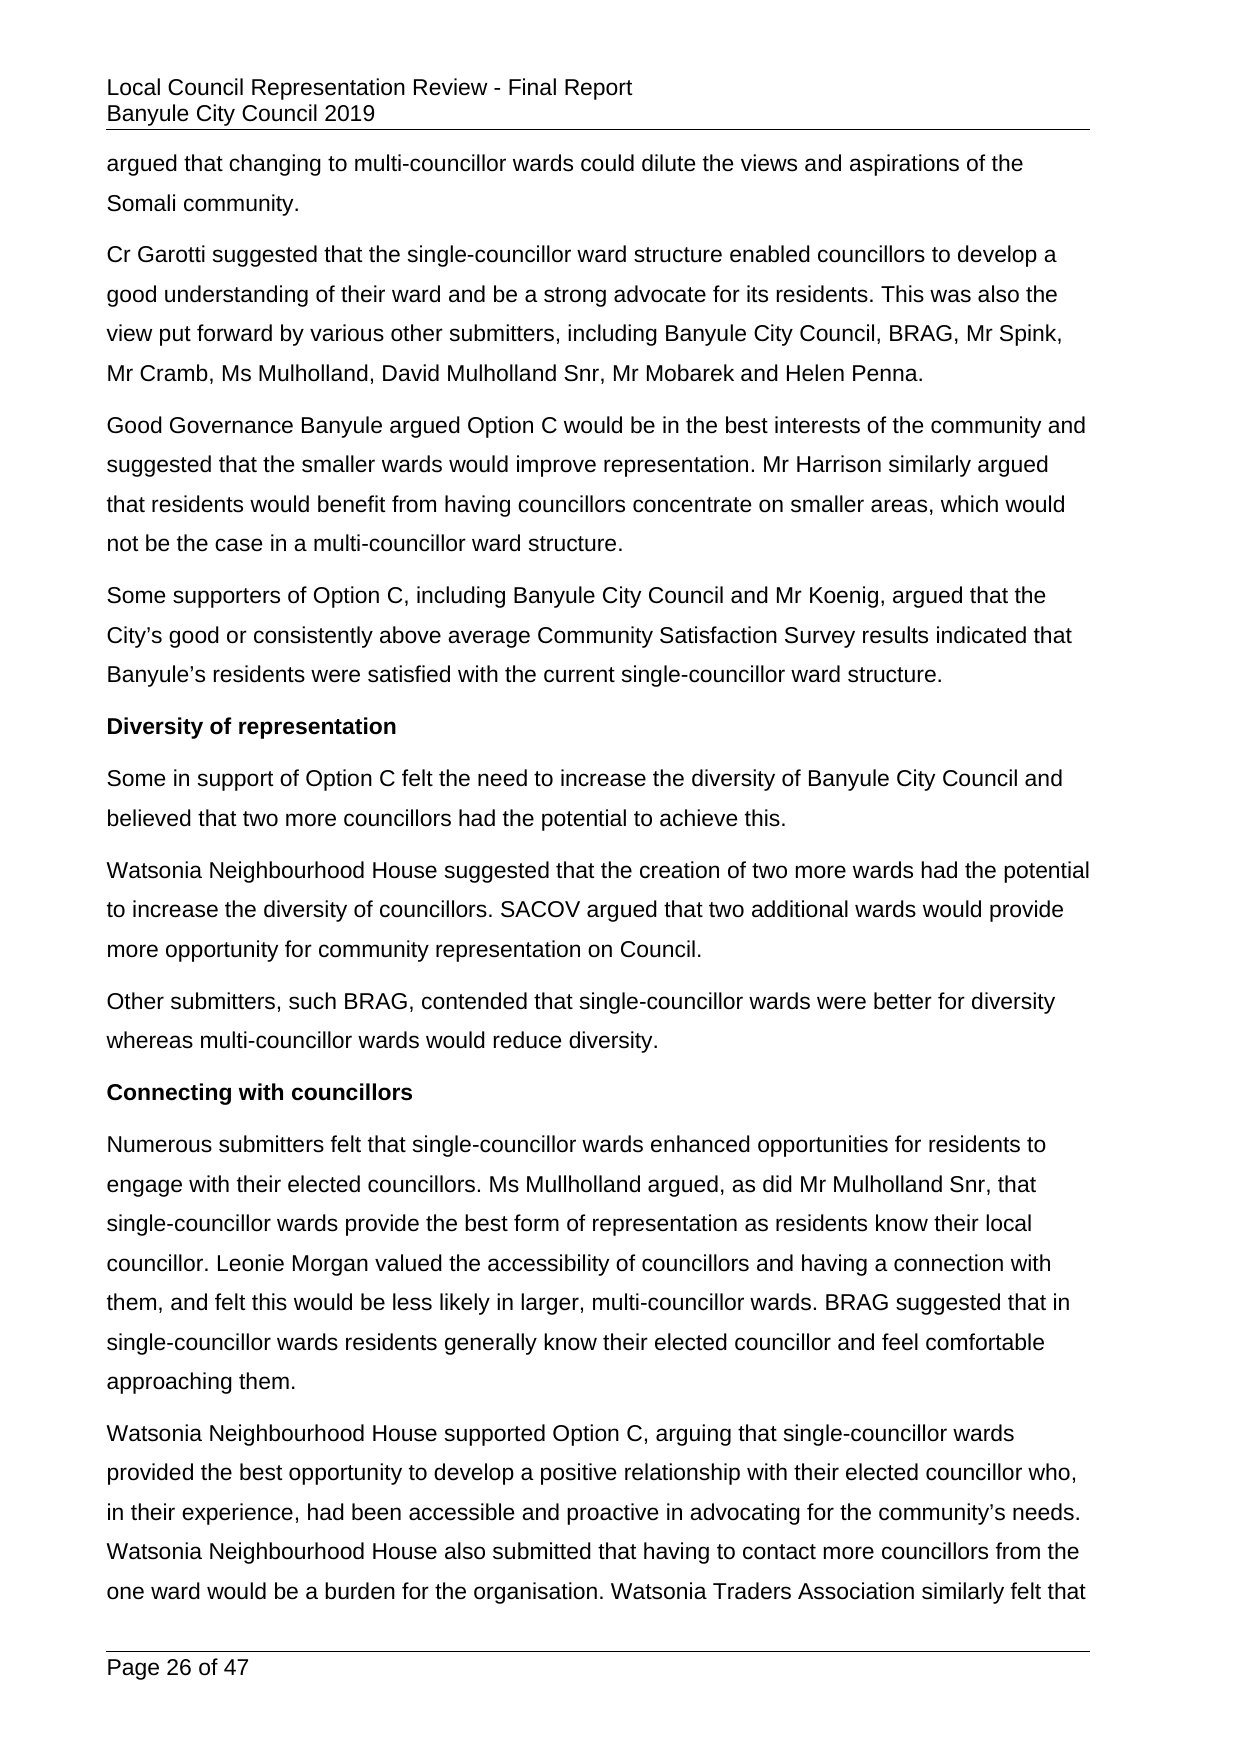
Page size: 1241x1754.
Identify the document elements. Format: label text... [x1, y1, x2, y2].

text Numerous submitters felt that single-councillor wards enhanced opportunities for residents to engage with their elected councillors. Ms Mullholland argued, as did Mr Mulholland Snr, that single-councillor wards provide the best form of representation as residents know their local councillor. Leonie Morgan valued the accessibility of councillors and having a connection with them, and felt this would be less likely in larger, multi-councillor wards. BRAG suggested that in single-councillor wards residents generally know their elected councillor and feel comfortable approaching them. [106, 1131, 1090, 1394]
text Connecting with councillors [106, 1079, 1090, 1105]
text Watsonia Neighbourhood House suggested that the creation of two more wards had the potential to increase the diversity of councillors. SACOV argued that two additional wards would provide more opportunity for community representation on Council. [106, 857, 1090, 962]
text Cr Garotti suggested that the single-councillor ward structure enabled councillors to develop a good understanding of their ward and be a strong advocate for its residents. This was also the view put forward by various other submitters, including Banyule City Council, BRAG, Mr Spink, Mr Cramb, Ms Mulholland, David Mulholland Snr, Mr Mobarek and Helen Penna. [106, 241, 1090, 386]
text Some in support of Option C felt the need to increase the diversity of Banyule City Council and believed that two more councillors had the potential to achieve this. [106, 765, 1090, 831]
text Other submitters, such BRAG, contended that single-councillor wards were better for diversity whereas multi-councillor wards would reduce diversity. [106, 988, 1090, 1053]
text Some supporters of Option C, including Banyule City Council and Mr Koenig, argued that the City’s good or consistently above average Community Satisfaction Survey results indicated that Banyule’s residents were satisfied with the current single-councillor ward structure. [106, 582, 1090, 688]
text Good Governance Banyule argued Option C would be in the best interests of the community and suggested that the smaller wards would improve representation. Mr Harrison similarly argued that residents would benefit from having councillors concentrate on smaller areas, which would not be the case in a multi-councillor ward structure. [106, 412, 1090, 557]
text Diversity of representation [106, 713, 1090, 739]
